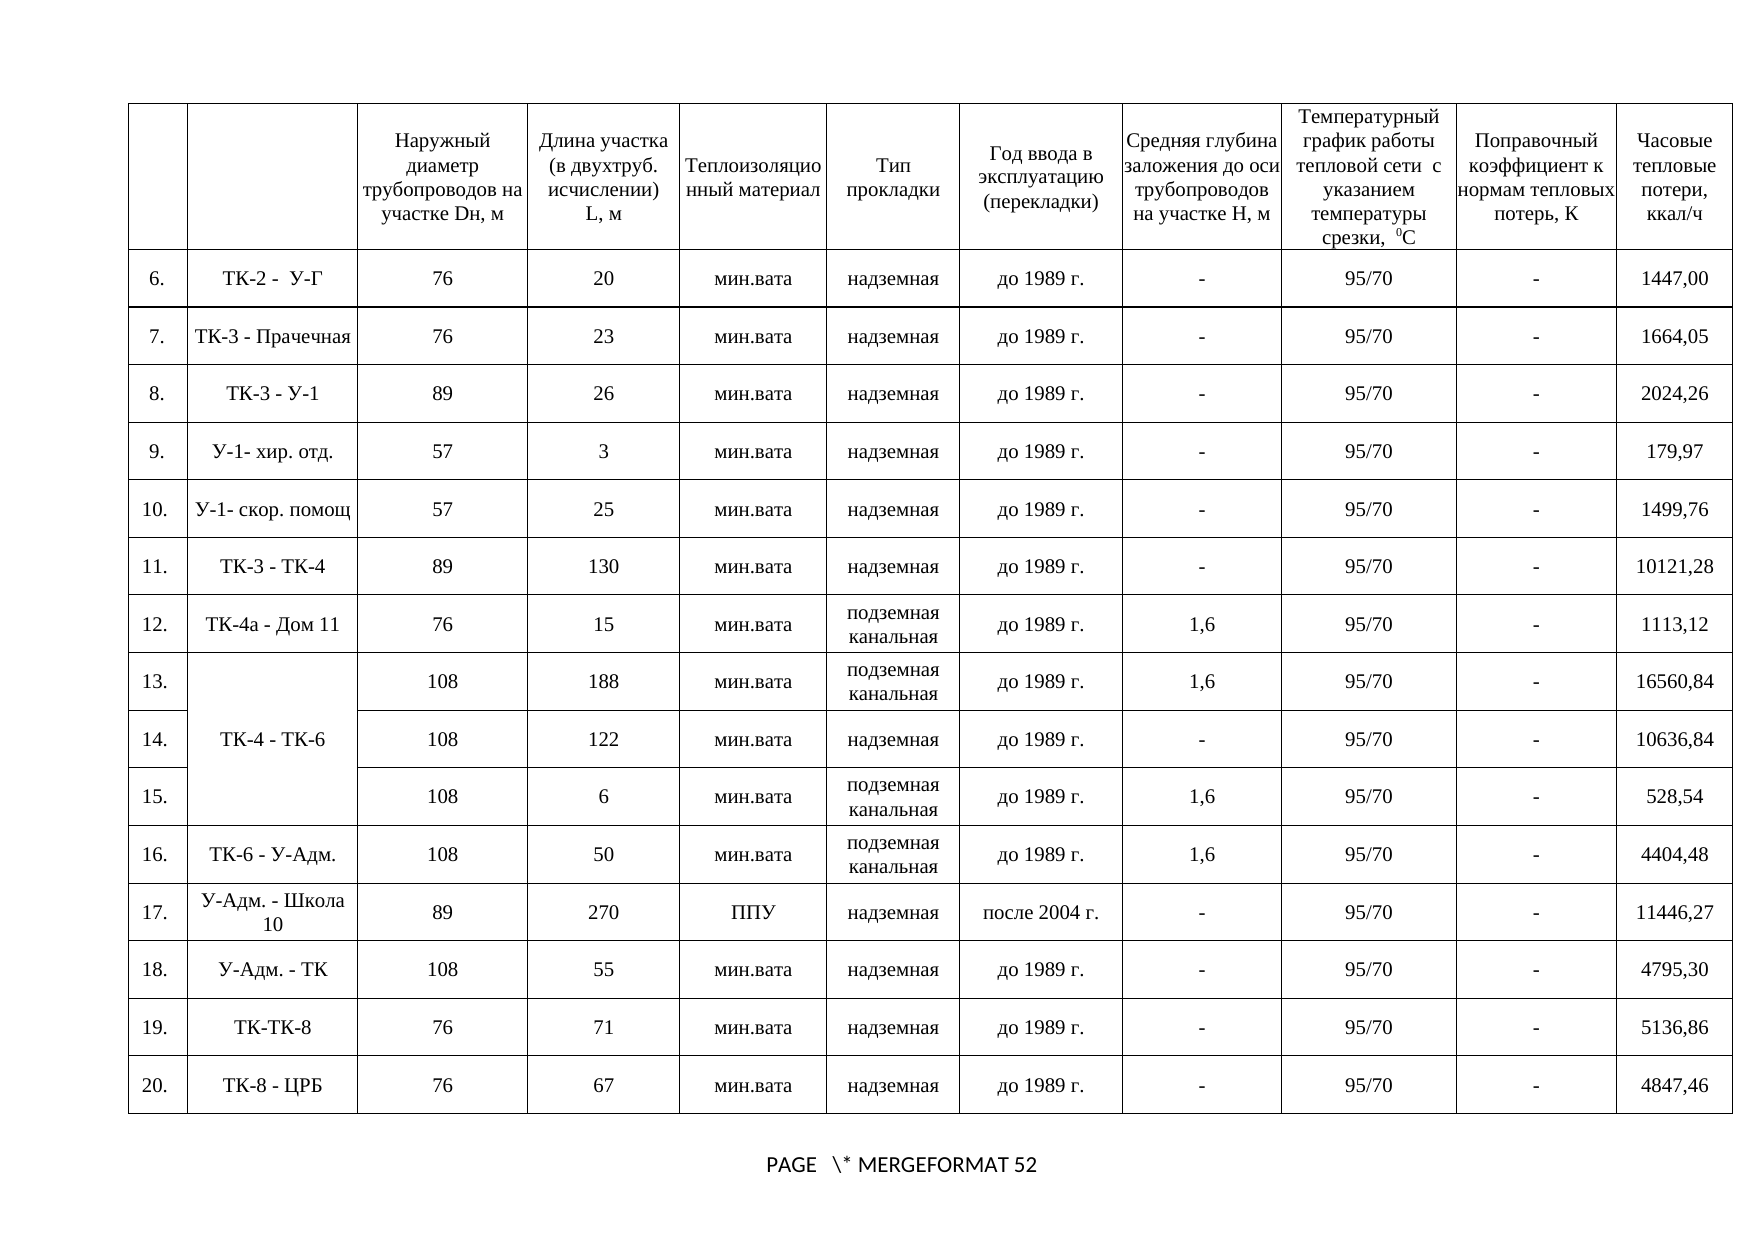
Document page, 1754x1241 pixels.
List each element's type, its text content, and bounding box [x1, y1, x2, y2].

table_cell [129, 768, 187, 825]
table_cell до 1989 г. [960, 653, 1122, 709]
table_cell - [1457, 250, 1616, 306]
table_cell У-Адм. - Школа 10 [188, 884, 357, 940]
table_header Тип прокладки [827, 104, 959, 249]
table_cell - [1457, 595, 1616, 652]
table_cell 71 [528, 999, 679, 1055]
table_cell надземная [827, 711, 959, 767]
table_header Поправочный коэффициент к нормам тепловых потерь, К [1457, 104, 1616, 249]
table_header [188, 104, 357, 249]
table_cell [129, 711, 187, 767]
table_cell ТК-2 - У-Г [188, 250, 357, 306]
table_cell - [1123, 999, 1281, 1055]
table_header Часовые тепловые потери, ккал/ч [1617, 104, 1732, 249]
table_header Средняя глубина заложения до оси трубопроводов на участке Н, м [1123, 104, 1281, 249]
table_cell - [1457, 365, 1616, 422]
table_cell - [1123, 308, 1281, 364]
table_header Теплоизоляционный материал [680, 104, 826, 249]
table_header Год ввода в эксплуатацию (перекладки) [960, 104, 1122, 249]
table_cell 95/70 [1282, 308, 1456, 364]
table_cell подземная канальная [827, 768, 959, 825]
table_cell надземная [827, 999, 959, 1055]
table_cell 108 [358, 711, 527, 767]
table_cell [129, 250, 187, 306]
table_cell - [1457, 423, 1616, 479]
table_cell У-Адм. - ТК [188, 941, 357, 998]
table_cell - [1457, 711, 1616, 767]
table_cell мин.вата [680, 653, 826, 709]
table_cell 4795,30 [1617, 941, 1732, 998]
table_cell до 1989 г. [960, 538, 1122, 594]
table_header [129, 104, 187, 249]
table_cell 20 [528, 250, 679, 306]
table_cell 122 [528, 711, 679, 767]
table_cell 95/70 [1282, 826, 1456, 882]
table_cell [129, 365, 187, 422]
table_cell 76 [358, 595, 527, 652]
table_cell ТК-3 - Прачечная [188, 308, 357, 364]
table_cell - [1457, 480, 1616, 537]
table_cell 6 [528, 768, 679, 825]
table_cell 95/70 [1282, 423, 1456, 479]
table_cell мин.вата [680, 365, 826, 422]
table_cell подземная канальная [827, 826, 959, 882]
table_cell [129, 480, 187, 537]
table_cell до 1989 г. [960, 1056, 1122, 1113]
table_cell до 1989 г. [960, 250, 1122, 306]
table_cell мин.вата [680, 711, 826, 767]
table_header Температурный график работы тепловой сети с указанием температуры срезки, 0С [1282, 104, 1456, 249]
table_cell 25 [528, 480, 679, 537]
table_cell до 1989 г. [960, 999, 1122, 1055]
table_cell 2024,26 [1617, 365, 1732, 422]
table_cell до 1989 г. [960, 941, 1122, 998]
table_cell до 1989 г. [960, 365, 1122, 422]
table_cell - [1457, 538, 1616, 594]
table_cell 23 [528, 308, 679, 364]
table_cell 95/70 [1282, 595, 1456, 652]
table_cell надземная [827, 308, 959, 364]
table_cell - [1457, 653, 1616, 709]
table_cell 55 [528, 941, 679, 998]
table_cell 95/70 [1282, 480, 1456, 537]
table_cell 5136,86 [1617, 999, 1732, 1055]
table_cell до 1989 г. [960, 595, 1122, 652]
table_cell мин.вата [680, 308, 826, 364]
table_cell 4847,46 [1617, 1056, 1732, 1113]
table_cell 10636,84 [1617, 711, 1732, 767]
table_cell 10121,28 [1617, 538, 1732, 594]
table_cell 1664,05 [1617, 308, 1732, 364]
table_cell 57 [358, 423, 527, 479]
table_cell 76 [358, 250, 527, 306]
table_cell 1499,76 [1617, 480, 1732, 537]
table_cell [129, 941, 187, 998]
table_cell 95/70 [1282, 653, 1456, 709]
table_header Длина участка (в двухтруб. исчислении) L, м [528, 104, 679, 249]
table_cell подземная канальная [827, 595, 959, 652]
table_cell - [1457, 826, 1616, 882]
table_cell мин.вата [680, 423, 826, 479]
table_cell надземная [827, 480, 959, 537]
table_cell мин.вата [680, 1056, 826, 1113]
table_cell 1113,12 [1617, 595, 1732, 652]
table_cell - [1457, 768, 1616, 825]
table_cell до 1989 г. [960, 423, 1122, 479]
table_cell [129, 595, 187, 652]
table_cell 26 [528, 365, 679, 422]
table_cell 95/70 [1282, 538, 1456, 594]
table_cell ТК-4 - ТК-6 [188, 653, 357, 825]
table_cell 15 [528, 595, 679, 652]
table_cell 57 [358, 480, 527, 537]
table_cell - [1123, 538, 1281, 594]
table_cell 95/70 [1282, 250, 1456, 306]
table_cell 16560,84 [1617, 653, 1732, 709]
table_cell ТК-4а - Дом 11 [188, 595, 357, 652]
table_cell надземная [827, 365, 959, 422]
table_cell 130 [528, 538, 679, 594]
table_cell надземная [827, 884, 959, 940]
table_cell после 2004 г. [960, 884, 1122, 940]
table_cell надземная [827, 423, 959, 479]
table_cell 1,6 [1123, 768, 1281, 825]
table_cell подземная канальная [827, 653, 959, 709]
table_cell - [1123, 711, 1281, 767]
table_cell ТК-ТК-8 [188, 999, 357, 1055]
table_cell У-1- хир. отд. [188, 423, 357, 479]
table_cell - [1123, 480, 1281, 537]
table_cell 108 [358, 941, 527, 998]
table_cell 4404,48 [1617, 826, 1732, 882]
table_cell 89 [358, 884, 527, 940]
table_cell 528,54 [1617, 768, 1732, 825]
table_cell 1447,00 [1617, 250, 1732, 306]
table_cell 89 [358, 538, 527, 594]
table_cell 76 [358, 1056, 527, 1113]
table_cell мин.вата [680, 999, 826, 1055]
table_cell 270 [528, 884, 679, 940]
table_cell - [1123, 365, 1281, 422]
table_cell - [1457, 941, 1616, 998]
table_cell У-1- скор. помощ [188, 480, 357, 537]
table_cell 108 [358, 653, 527, 709]
table_cell 1,6 [1123, 653, 1281, 709]
table_cell мин.вата [680, 595, 826, 652]
table_cell 188 [528, 653, 679, 709]
table_cell - [1457, 884, 1616, 940]
table_cell 95/70 [1282, 768, 1456, 825]
table_cell ППУ [680, 884, 826, 940]
table_cell - [1457, 999, 1616, 1055]
table_cell 179,97 [1617, 423, 1732, 479]
table_cell 3 [528, 423, 679, 479]
table_cell мин.вата [680, 941, 826, 998]
table_cell [129, 999, 187, 1055]
table_cell - [1123, 423, 1281, 479]
table_cell 1,6 [1123, 826, 1281, 882]
table_cell 95/70 [1282, 999, 1456, 1055]
table_cell [129, 1056, 187, 1113]
table_cell надземная [827, 1056, 959, 1113]
table_cell - [1123, 250, 1281, 306]
table_header Наружный диаметр трубопроводов на участке Dн, м [358, 104, 527, 249]
table_cell 11446,27 [1617, 884, 1732, 940]
table_cell [129, 308, 187, 364]
table_cell - [1457, 308, 1616, 364]
table_cell 95/70 [1282, 941, 1456, 998]
table_cell ТК-8 - ЦРБ [188, 1056, 357, 1113]
table_cell 95/70 [1282, 1056, 1456, 1113]
table_cell - [1123, 941, 1281, 998]
table_cell мин.вата [680, 480, 826, 537]
table_cell до 1989 г. [960, 308, 1122, 364]
table_cell до 1989 г. [960, 768, 1122, 825]
table_cell 76 [358, 308, 527, 364]
table_cell до 1989 г. [960, 826, 1122, 882]
table_cell 76 [358, 999, 527, 1055]
table_cell надземная [827, 538, 959, 594]
table_cell [129, 653, 187, 709]
table_cell ТК-3 - ТК-4 [188, 538, 357, 594]
table_cell 95/70 [1282, 365, 1456, 422]
table_cell мин.вата [680, 538, 826, 594]
table_cell 1,6 [1123, 595, 1281, 652]
table_cell надземная [827, 250, 959, 306]
table_cell 95/70 [1282, 884, 1456, 940]
table_cell ТК-6 - У-Адм. [188, 826, 357, 882]
table_cell 108 [358, 826, 527, 882]
table_cell - [1457, 1056, 1616, 1113]
table_cell 67 [528, 1056, 679, 1113]
table_cell 89 [358, 365, 527, 422]
table_cell мин.вата [680, 826, 826, 882]
table_cell надземная [827, 941, 959, 998]
table_cell [129, 884, 187, 940]
table_cell мин.вата [680, 250, 826, 306]
table_cell [129, 538, 187, 594]
table_cell [129, 423, 187, 479]
table_cell мин.вата [680, 768, 826, 825]
table_cell [129, 826, 187, 882]
table_cell 108 [358, 768, 527, 825]
table_cell - [1123, 1056, 1281, 1113]
table_cell - [1123, 884, 1281, 940]
table_cell 50 [528, 826, 679, 882]
table_cell ТК-3 - У-1 [188, 365, 357, 422]
table_cell до 1989 г. [960, 711, 1122, 767]
table_cell 95/70 [1282, 711, 1456, 767]
table_cell до 1989 г. [960, 480, 1122, 537]
